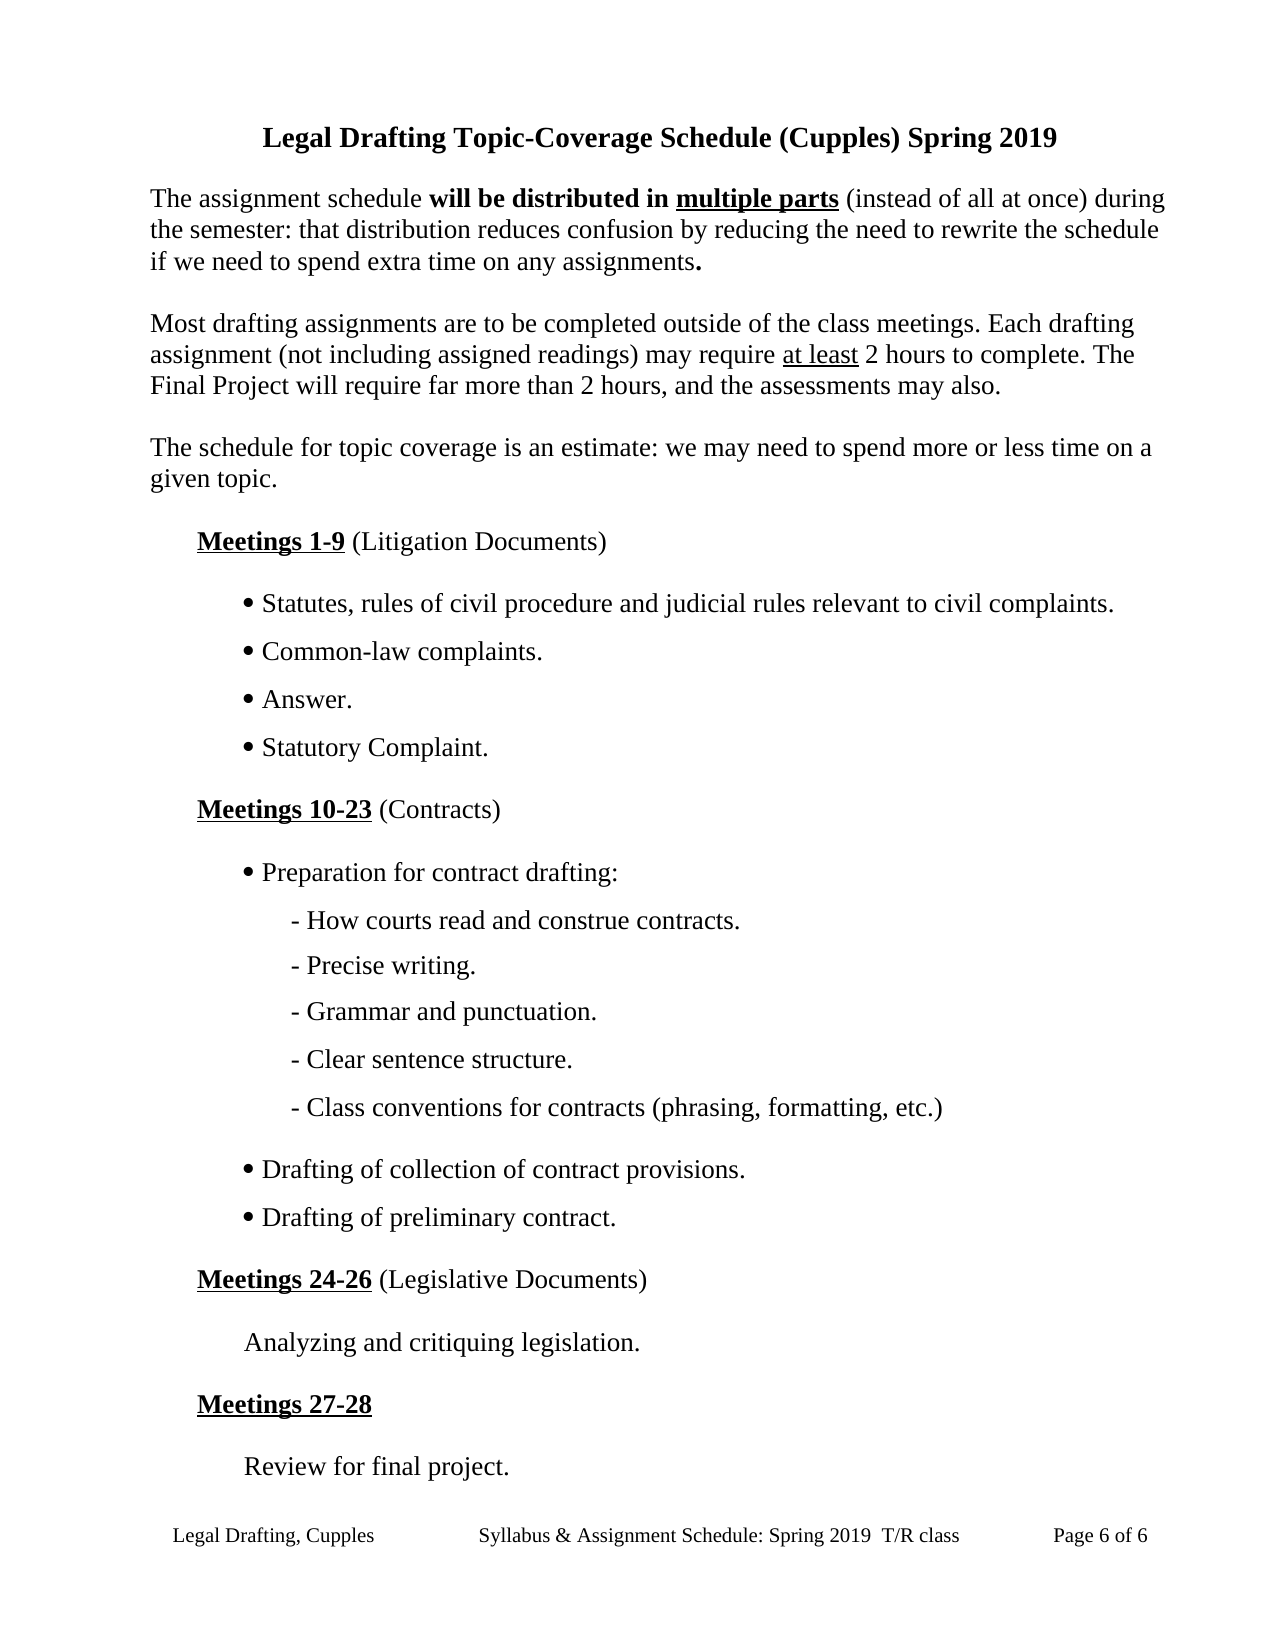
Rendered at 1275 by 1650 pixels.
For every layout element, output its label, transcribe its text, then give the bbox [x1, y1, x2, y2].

text Statutes, rules of civil procedure and judicial rules relevant to civil complaints. [244, 587, 1170, 618]
text Common-law complaints. [244, 635, 1170, 666]
text Review for final project. [244, 1450, 1170, 1482]
text - Precise writing. [291, 949, 1170, 981]
text Meetings 10-23 (Contracts) [197, 794, 1170, 825]
text Drafting of collection of contract provisions. [244, 1153, 1170, 1184]
text Meetings 1-9 (Litigation Documents) [197, 525, 1170, 556]
text The schedule for topic coverage is an estimate: we may need to spend more or less time on a given topic. [150, 431, 1170, 494]
text Most drafting assignments are to be completed outside of the class meetings. Each drafting assignment (not including assigned readings) may require at least 2 hours to complete. The Final Project will require far more than 2 hours, and the assessments may also. [150, 307, 1170, 400]
text - Clear sentence structure. [291, 1043, 1170, 1074]
text Preparation for contract drafting: [244, 856, 1170, 887]
text - How courts read and construe contracts. [291, 904, 1170, 935]
text Drafting of preliminary contract. [244, 1201, 1170, 1232]
text Meetings 27-28 [197, 1388, 1170, 1419]
text - Class conventions for contracts (phrasing, formatting, etc.) [291, 1091, 1170, 1122]
text Meetings 24-26 (Legislative Documents) [197, 1263, 1170, 1295]
text The assignment schedule will be distributed in multiple parts (instead of all at once) during the semester: that distribution reduces confusion by reducing the need to rewrite the schedule if we need to spend extra time on any assignments. [150, 182, 1170, 276]
text Legal Drafting Topic-Coverage Schedule (Cupples) Spring 2019 [150, 120, 1170, 153]
text - Grammar and punctuation. [291, 995, 1170, 1026]
text Analyzing and critiquing legislation. [244, 1326, 1170, 1357]
text Statutory Complaint. [244, 731, 1170, 762]
text Answer. [244, 683, 1170, 714]
